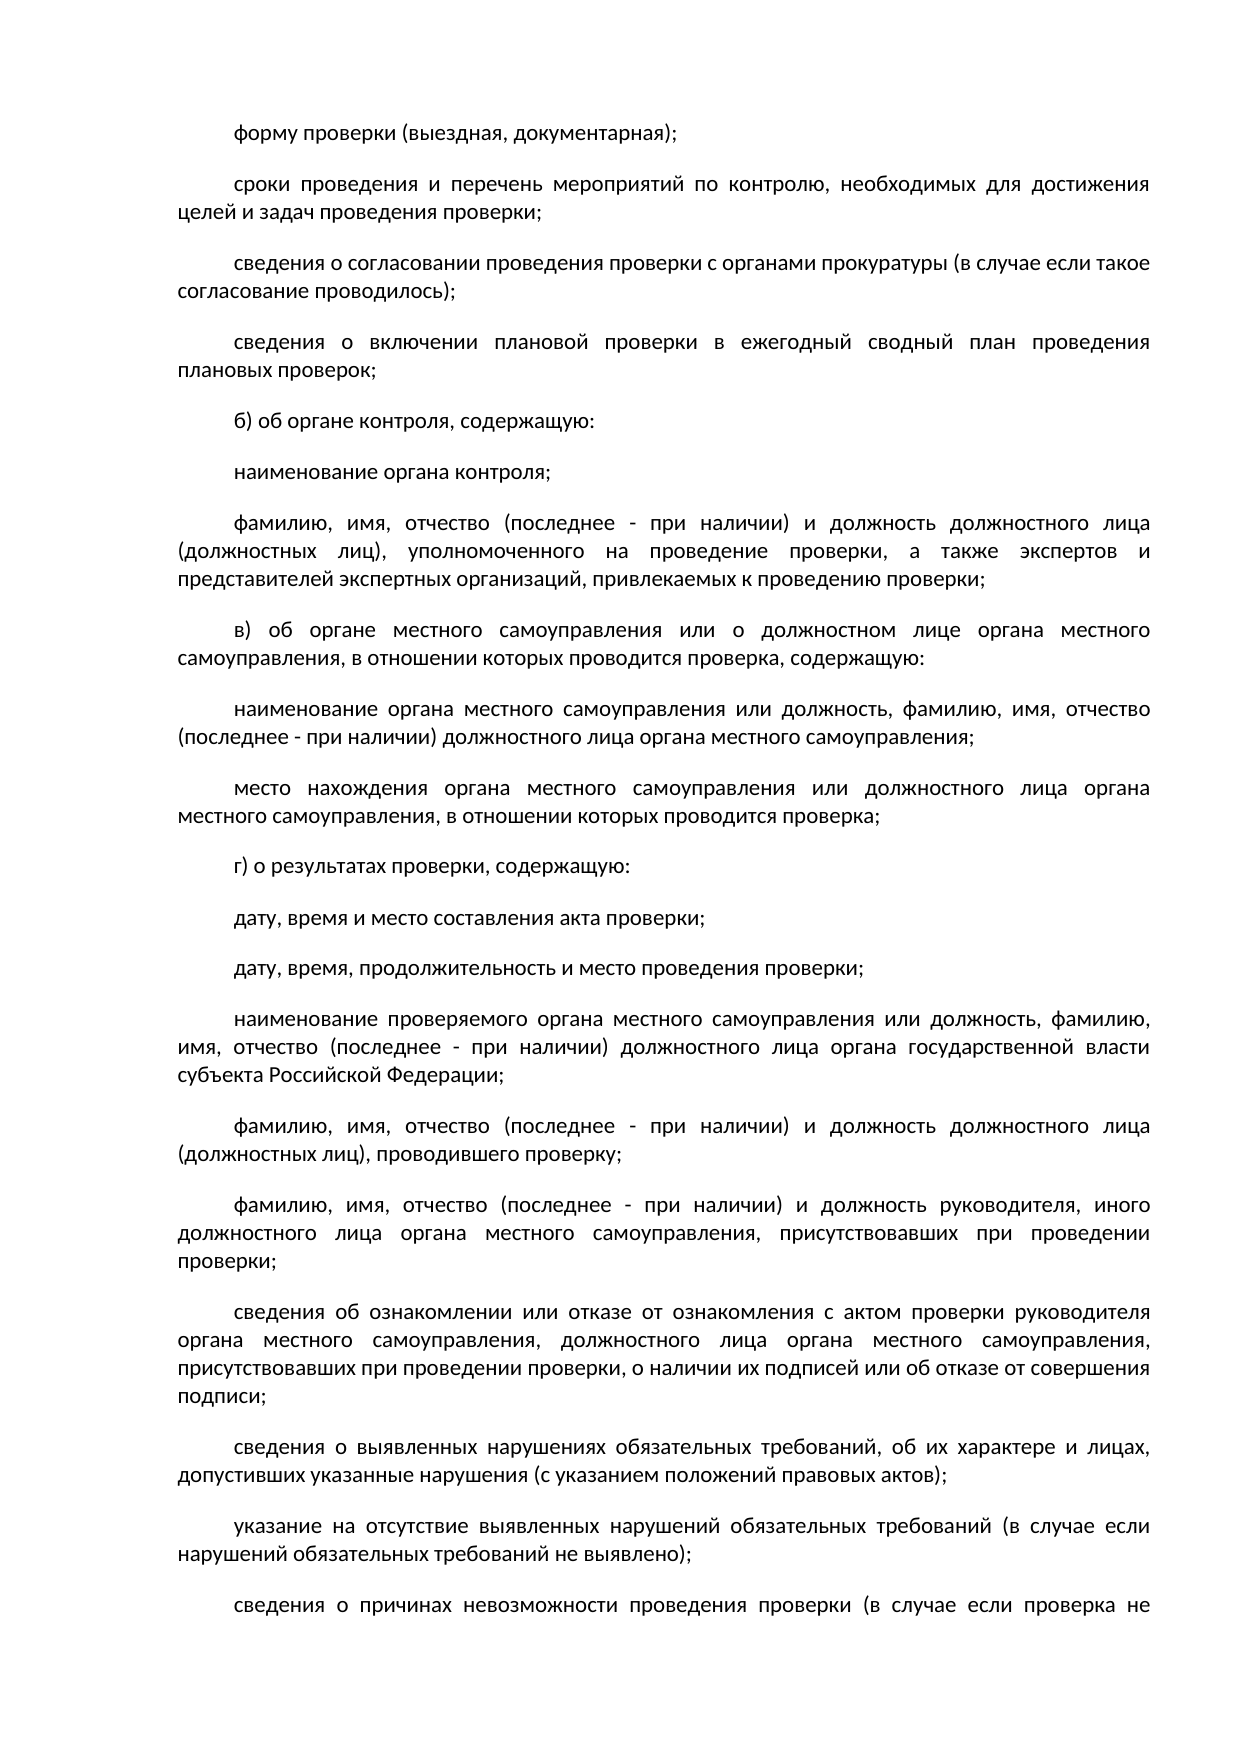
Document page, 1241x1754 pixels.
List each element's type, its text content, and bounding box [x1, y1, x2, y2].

text дату, время и место составления акта проверки; [177, 903, 1152, 931]
text в) об органе местного самоуправления или о должностном лице органа местного самоуправления, в отношении которых проводится проверка, содержащую: [177, 615, 1152, 671]
text сведения о согласовании проведения проверки с органами прокуратуры (в случае если такое согласование проводилось); [177, 248, 1152, 304]
text место нахождения органа местного самоуправления или должностного лица органа местного самоуправления, в отношении которых проводится проверка; [177, 773, 1152, 829]
text наименование проверяемого органа местного самоуправления или должность, фамилию, имя, отчество (последнее - при наличии) должностного лица органа государственной власти субъекта Российской Федерации; [177, 1004, 1152, 1088]
text указание на отсутствие выявленных нарушений обязательных требований (в случае если нарушений обязательных требований не выявлено); [177, 1511, 1152, 1567]
text форму проверки (выездная, документарная); [177, 118, 1152, 146]
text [177, 1590, 1152, 1618]
text фамилию, имя, отчество (последнее - при наличии) и должность должностного лица (должностных лиц), проводившего проверку; [177, 1111, 1152, 1167]
text сведения о выявленных нарушениях обязательных требований, об их характере и лицах, допустивших указанные нарушения (с указанием положений правовых актов); [177, 1432, 1152, 1488]
text сведения о включении плановой проверки в ежегодный сводный план проведения плановых проверок; [177, 327, 1152, 383]
text сроки проведения и перечень мероприятий по контролю, необходимых для достижения целей и задач проведения проверки; [177, 169, 1152, 225]
text наименование органа местного самоуправления или должность, фамилию, имя, отчество (последнее - при наличии) должностного лица органа местного самоуправления; [177, 694, 1152, 750]
text г) о результатах проверки, содержащую: [177, 852, 1152, 880]
text дату, время, продолжительность и место проведения проверки; [177, 953, 1152, 982]
text фамилию, имя, отчество (последнее - при наличии) и должность должностного лица (должностных лиц), уполномоченного на проведение проверки, а также экспертов и представителей экспертных организаций, привлекаемых к проведению проверки; [177, 508, 1152, 592]
text сведения об ознакомлении или отказе от ознакомления с актом проверки руководителя органа местного самоуправления, должностного лица органа местного самоуправления, присутствовавших при проведении проверки, о наличии их подписей или об отказе от совершения подписи; [177, 1297, 1152, 1409]
text наименование органа контроля; [177, 457, 1152, 485]
text фамилию, имя, отчество (последнее - при наличии) и должность руководителя, иного должностного лица органа местного самоуправления, присутствовавших при проведении проверки; [177, 1190, 1152, 1274]
text б) об органе контроля, содержащую: [177, 406, 1152, 434]
